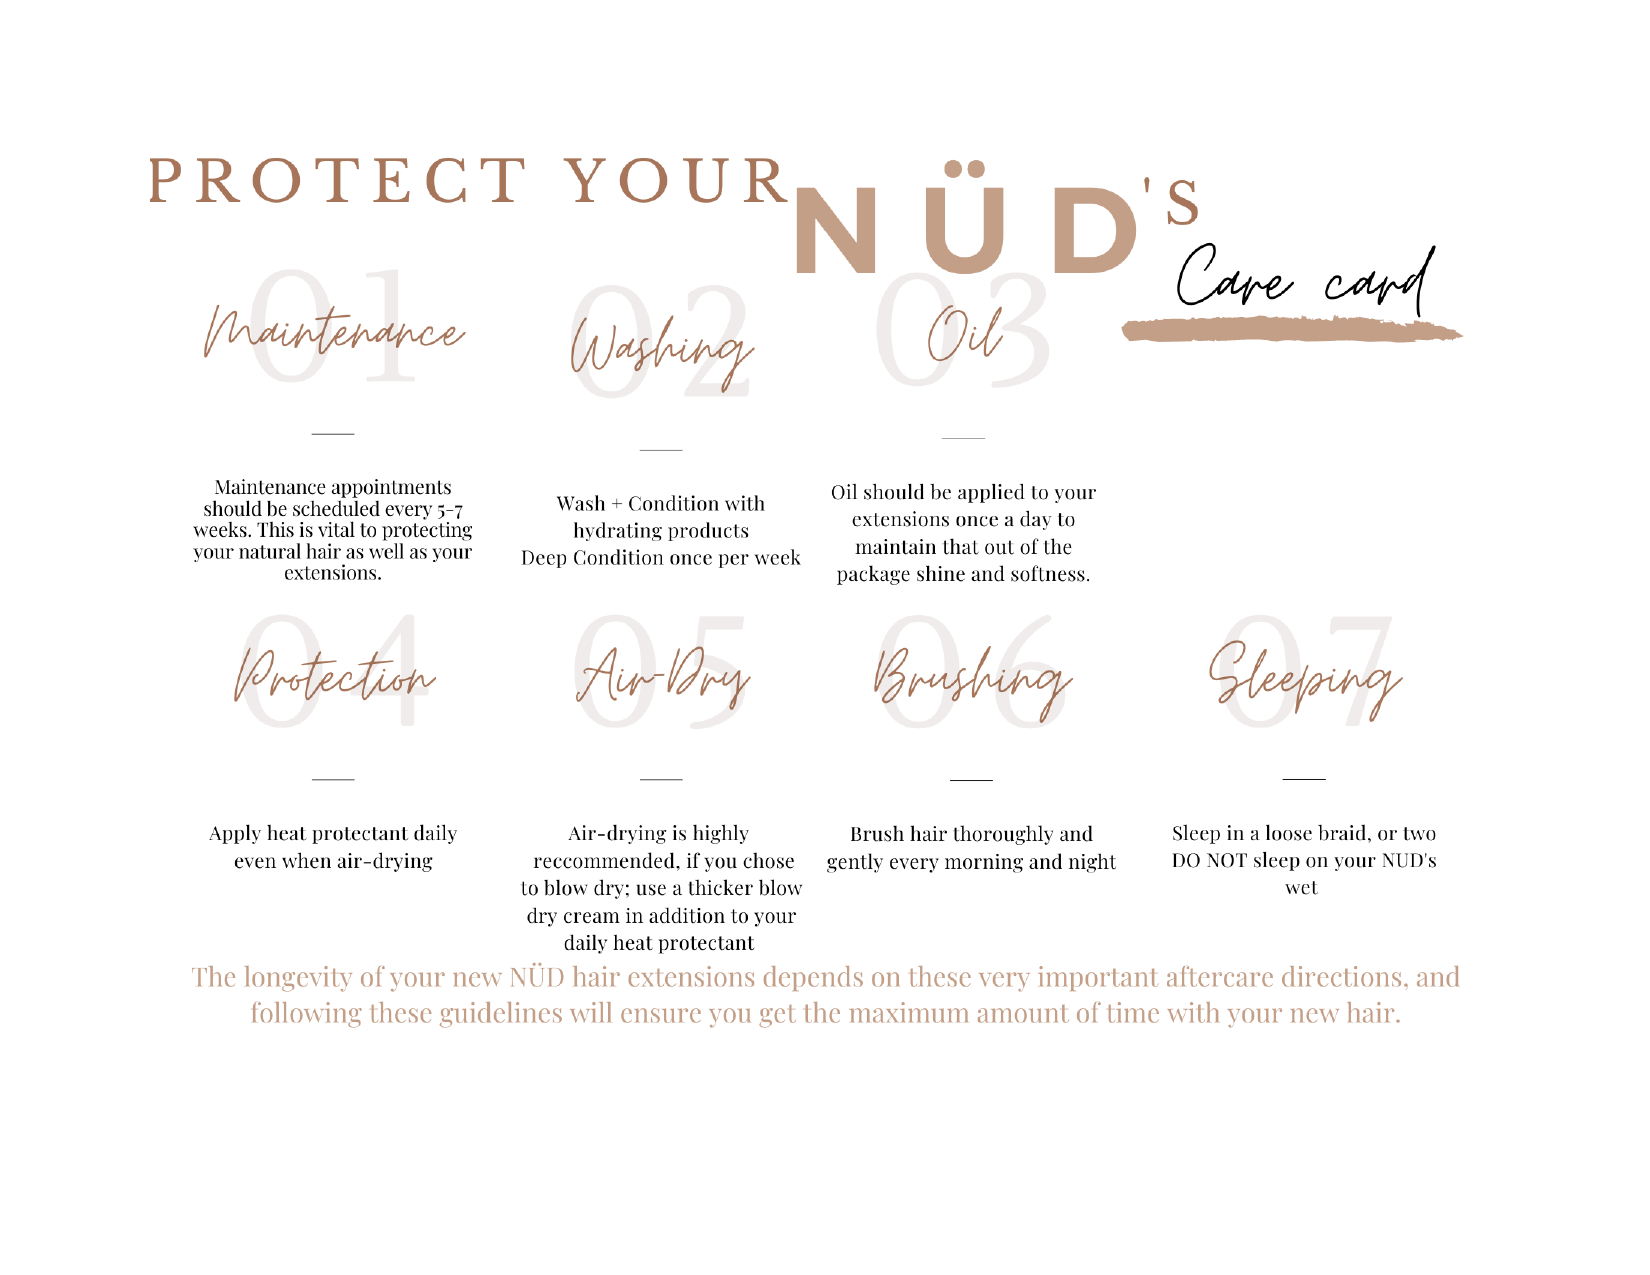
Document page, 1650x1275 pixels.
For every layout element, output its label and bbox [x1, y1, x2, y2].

picture [150, 150, 1500, 1050]
